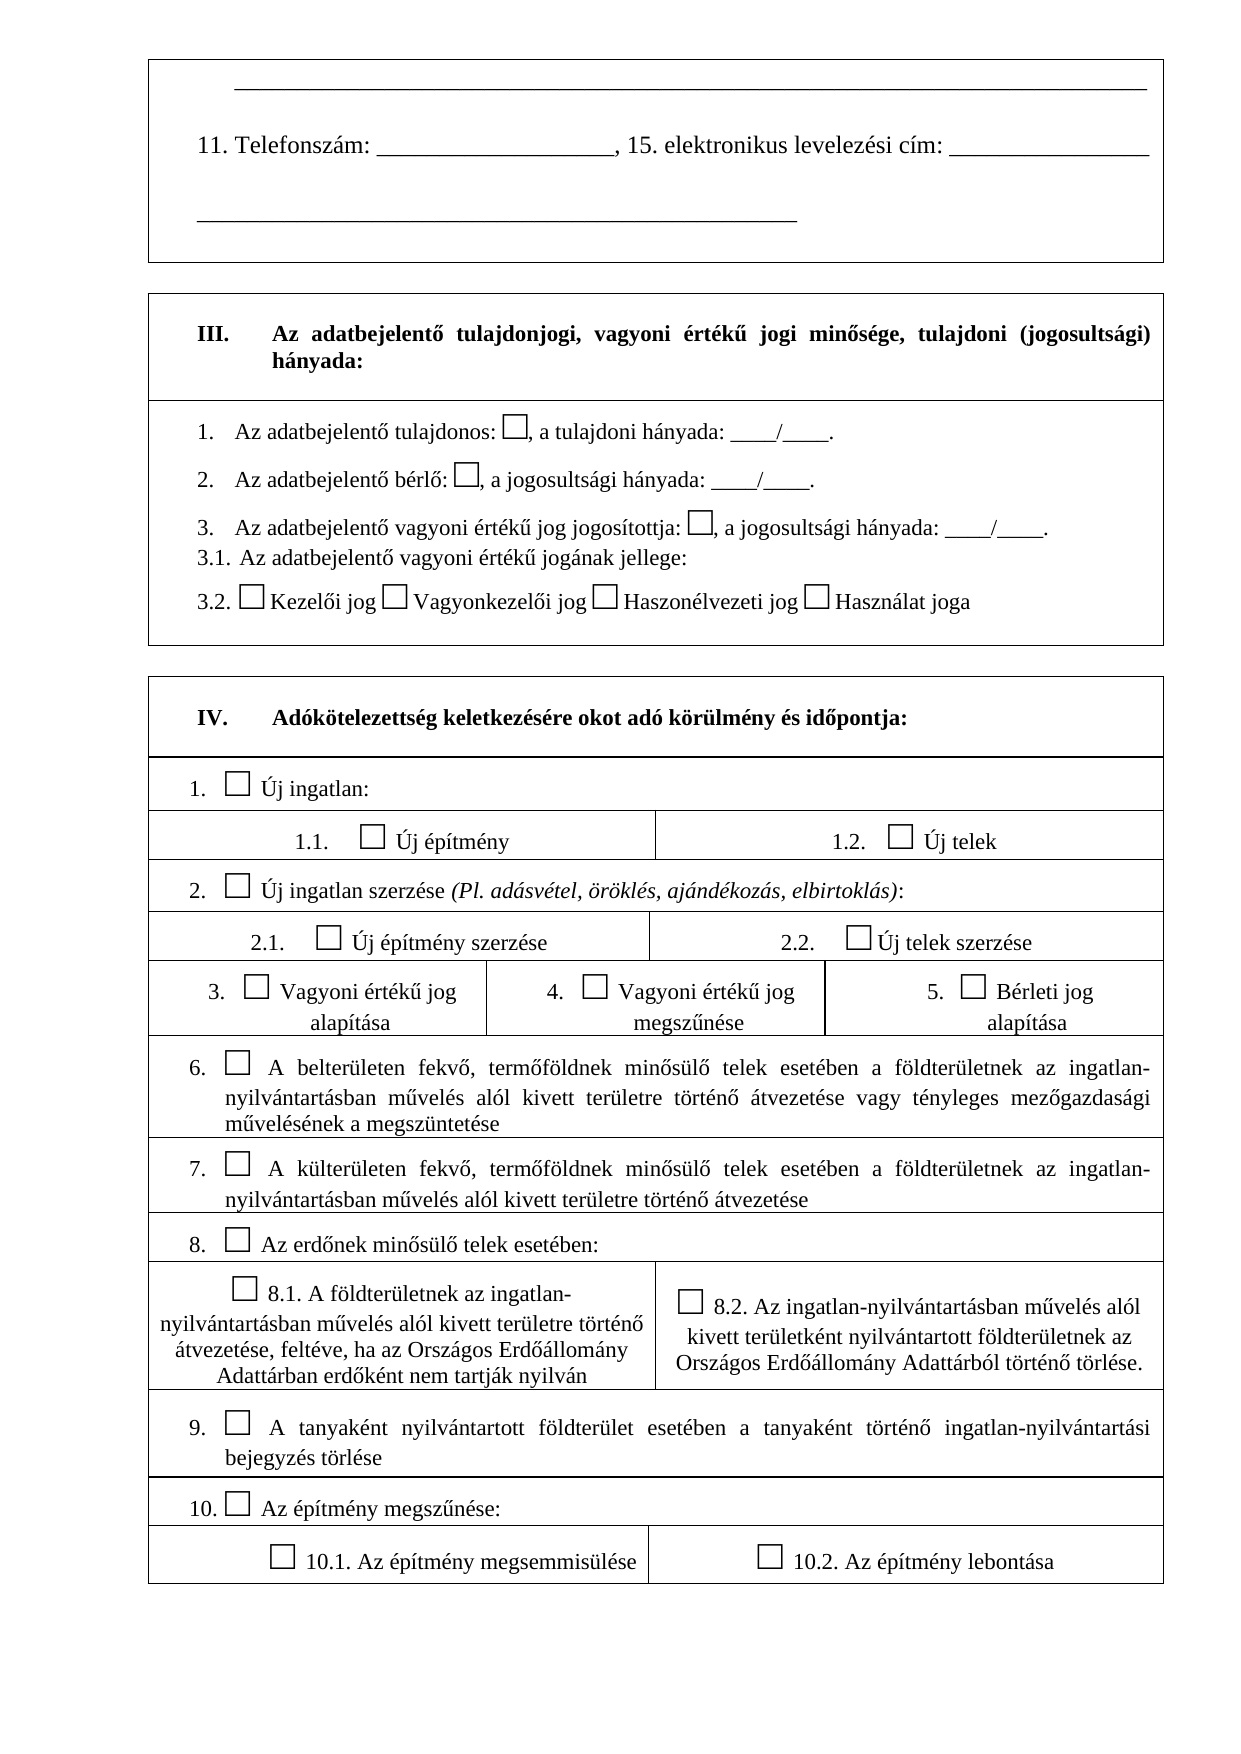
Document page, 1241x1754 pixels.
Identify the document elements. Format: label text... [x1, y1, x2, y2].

table_cell □ Új ingatlan: [149, 758, 1163, 809]
table_cell □ A belterületen fekvő, termőföldnek minősülő telek esetében a földterületnek az ingatlan-nyilvántartásban művelés alól kivett területre történő átvezetése vagy tényleges mezőgazdasági művelésének a megszüntetése [149, 1036, 1163, 1137]
table_cell □ A külterületen fekvő, termőföldnek minősülő telek esetében a földterületnek az ingatlan-nyilvántartásban művelés alól kivett területre történő átvezetése [149, 1138, 1163, 1212]
table_cell □ Vagyoni értékű jog alapítása [149, 961, 486, 1035]
table_cell □ 8.2. Az ingatlan-nyilvántartásban művelés alól kivett területként nyilvántartott földterületnek az Országos Erdőállomány Adattárból történő törlése. [656, 1262, 1163, 1389]
table_cell □ Új telek [656, 811, 1163, 858]
table_cell □ 8.1. A földterületnek az ingatlan-nyilvántartásban művelés alól kivett területre történő átvezetése, feltéve, ha az Országos Erdőállomány Adattárban erdőként nem tartják nyilván [149, 1262, 655, 1389]
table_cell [149, 60, 1163, 262]
table_cell □ Új telek szerzése [650, 912, 1163, 960]
table_cell □ Új ingatlan szerzése (Pl. adásvétel, öröklés, ajándékozás, elbirtoklás): [149, 860, 1163, 911]
table_cell □ Az építmény megszűnése: [149, 1478, 1163, 1525]
table_cell □ Új építmény szerzése [149, 912, 649, 960]
table_cell □ Az erdőnek minősülő telek esetében: [149, 1213, 1163, 1261]
table_cell Az adatbejelentő tulajdonos: □, a tulajdoni hányada: ____/____. Az adatbejelentő bérlő: □, a jogosultsági hányada: ____/____. Az adatbejelentő vagyoni értékű jog jogosítottja: □, a jogosultsági hányada: ____/____. Az adatbejelentő vagyoni értékű jogának jellege: □ Kezelői jog □ Vagyonkezelői jog □ Haszonélvezeti jog □ Használat joga [149, 401, 1163, 645]
table_cell □ Bérleti jog alapítása [826, 961, 1163, 1035]
table_cell □ A tanyaként nyilvántartott földterület esetében a tanyaként történő ingatlan-nyilvántartási bejegyzés törlése [149, 1390, 1163, 1476]
table_cell □ 10.1. Az építmény megsemmisülése [149, 1526, 648, 1583]
table_cell □ 10.2. Az építmény lebontása [649, 1526, 1163, 1583]
table_cell □ Új építmény [149, 811, 655, 858]
table_header Az adatbejelentő tulajdonjogi, vagyoni értékű jogi minősége, tulajdoni (jogosultsági) hányada: [149, 294, 1163, 399]
table_header Adókötelezettség keletkezésére okot adó körülmény és időpontja: [149, 677, 1163, 756]
table_cell □ Vagyoni értékű jog megszűnése [487, 961, 824, 1035]
